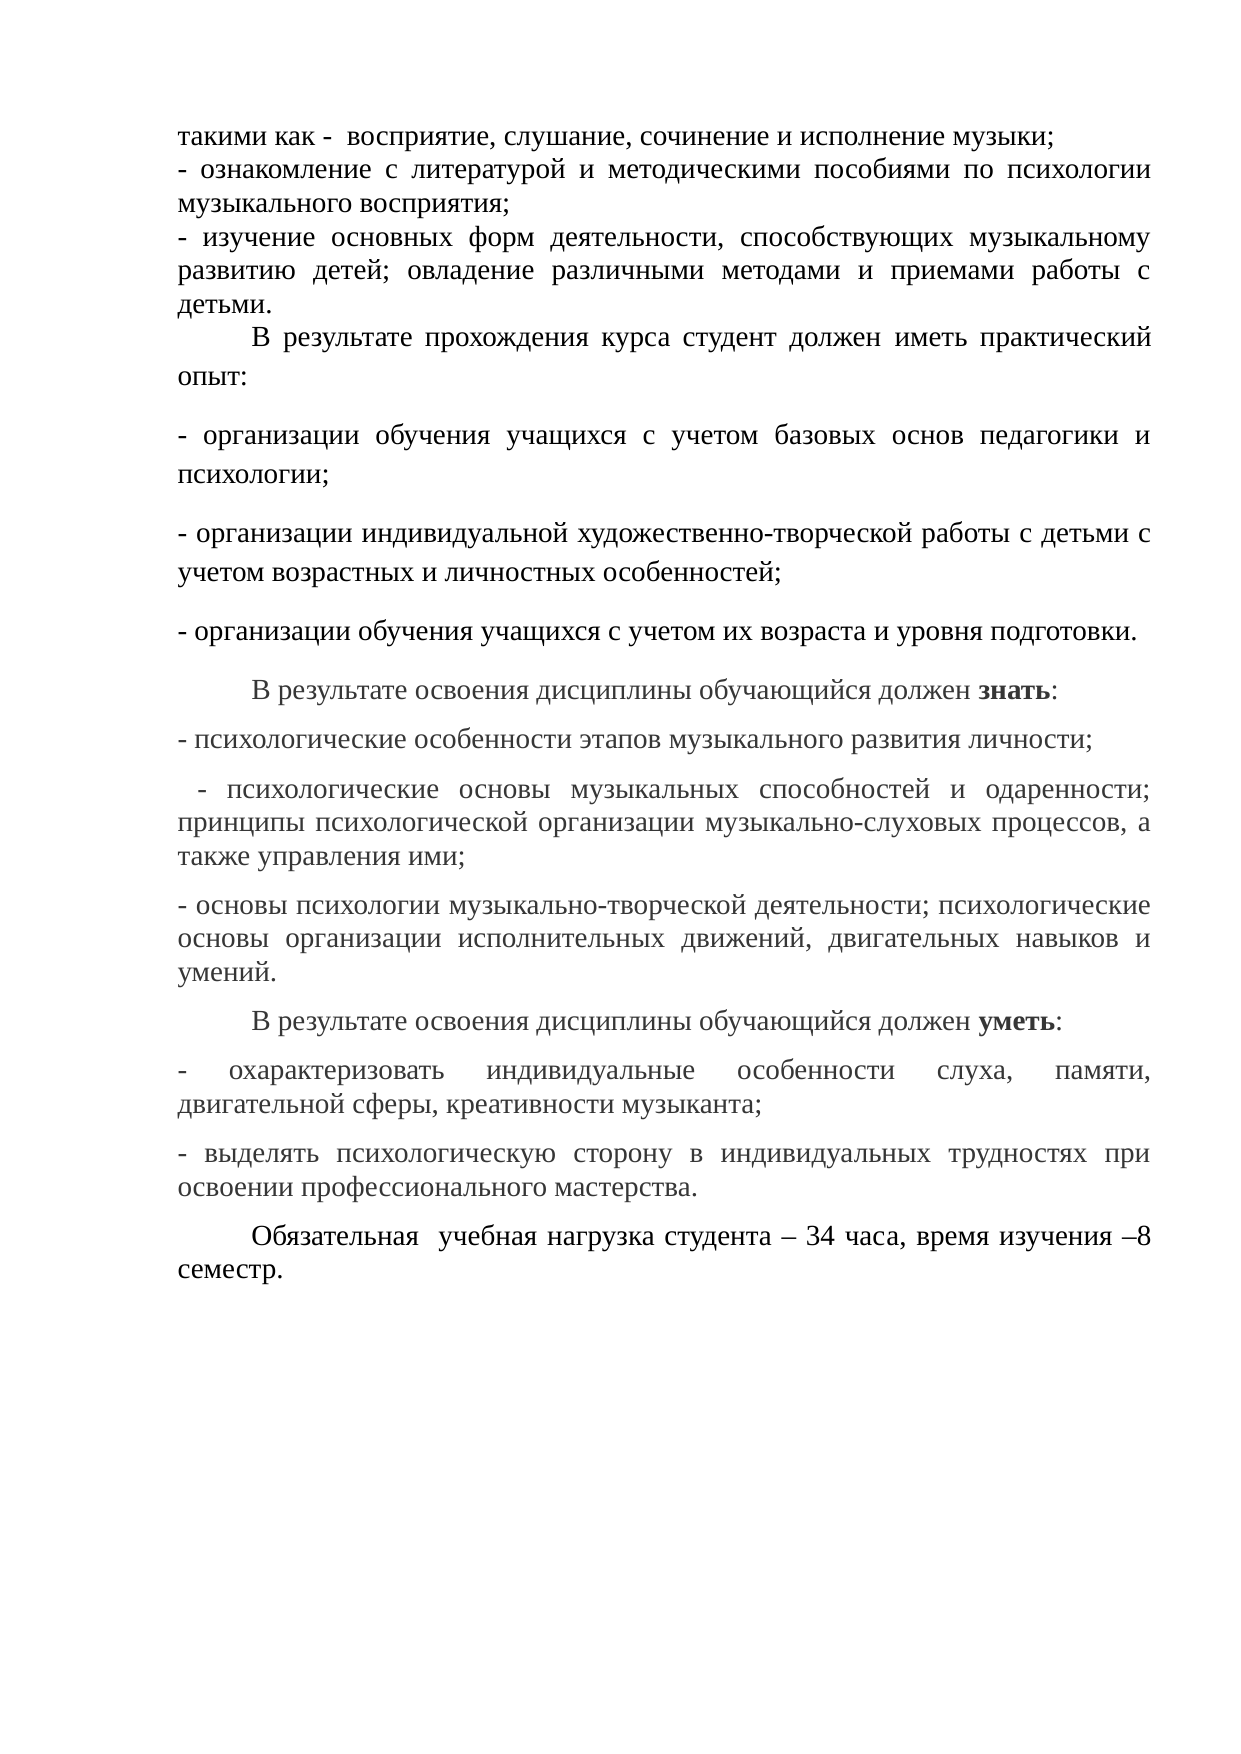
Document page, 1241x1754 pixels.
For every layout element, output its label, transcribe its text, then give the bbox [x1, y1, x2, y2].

text - организации обучения учащихся с учетом их возраста и уровня подготовки. [177, 613, 1152, 647]
text - организации индивидуальной художественно-творческой работы с детьми с учетом возрастных и личностных особенностей; [177, 515, 1152, 587]
text В результате освоения дисциплины обучающийся должен знать: [177, 672, 1152, 706]
text - выделять психологическую сторону в индивидуальных трудностях при освоении профессионального мастерства. [177, 1135, 1152, 1202]
text - ознакомление с литературой и методическими пособиями по психологии музыкального восприятия; [177, 152, 1152, 219]
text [177, 118, 1152, 152]
text - основы психологии музыкально-творческой деятельности; психологические основы организации исполнительных движений, двигательных навыков и умений. [177, 887, 1152, 988]
text - психологические особенности этапов музыкального развития личности; [177, 722, 1152, 755]
text - охарактеризовать индивидуальные особенности слуха, памяти, двигательной сферы, креативности музыканта; [177, 1052, 1152, 1119]
text Обязательная учебная нагрузка студента – 34 часа, время изучения –8 семестр. [177, 1218, 1152, 1285]
text - психологические основы музыкальных способностей и одаренности; принципы психологической организации музыкально-слуховых процессов, а также управления ими; [177, 771, 1152, 871]
text - изучение основных форм деятельности, способствующих музыкальному развитию детей; овладение различными методами и приемами работы с детьми. [177, 219, 1152, 319]
text В результате прохождения курса студент должен иметь практический опыт: [177, 319, 1152, 391]
text В результате освоения дисциплины обучающийся должен уметь: [177, 1003, 1152, 1037]
text - организации обучения учащихся с учетом базовых основ педагогики и психологии; [177, 417, 1152, 489]
